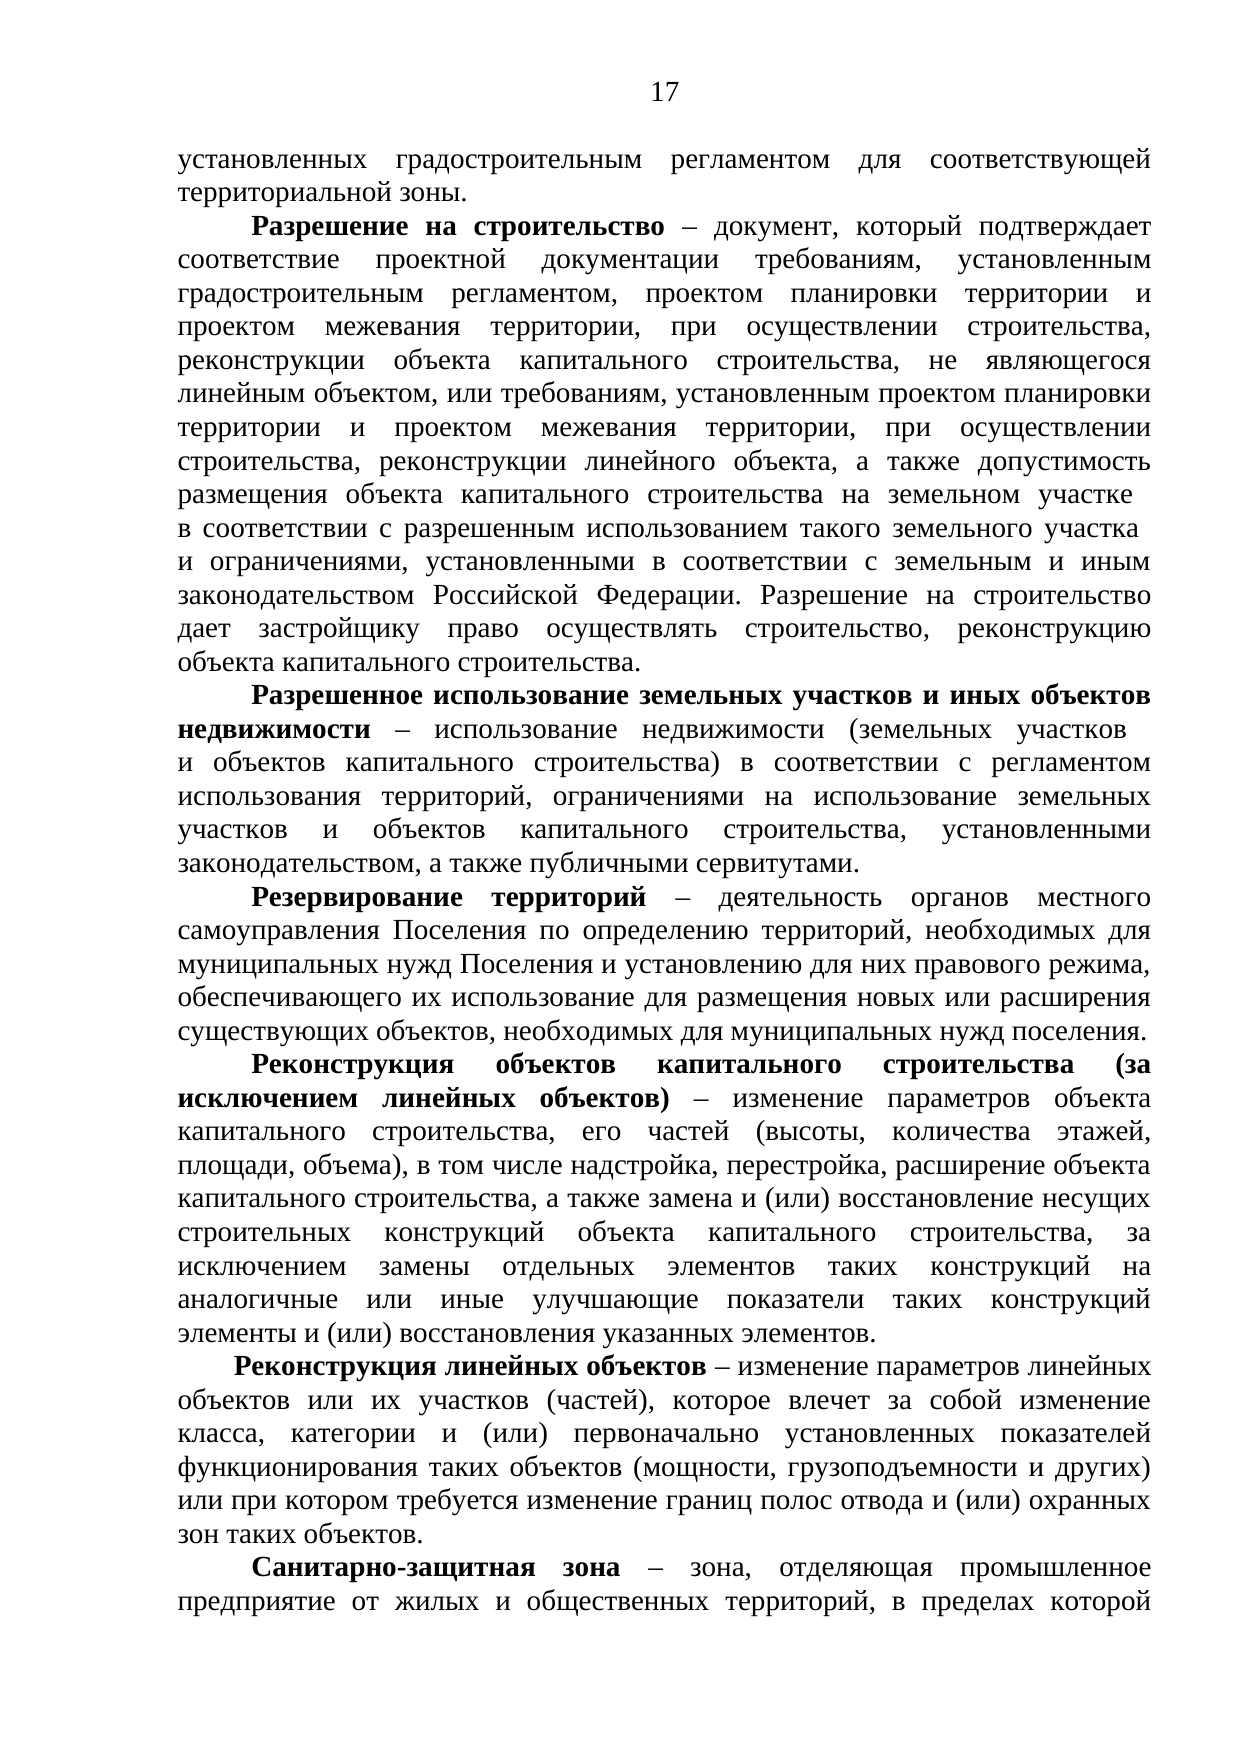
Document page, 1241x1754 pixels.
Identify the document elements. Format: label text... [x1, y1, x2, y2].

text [177, 1549, 1152, 1617]
text Реконструкция линейных объектов – изменение параметров линейных объектов или их участков (частей), которое влечет за собой изменение класса, категории и (или) первоначально установленных показателей функционирования таких объектов (мощности, грузоподъемности и других) или при котором требуется изменение границ полос отвода и (или) охранных зон таких объектов. [177, 1348, 1152, 1549]
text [177, 141, 1152, 208]
text Реконструкция объектов капитального строительства (за исключением линейных объектов) – изменение параметров объекта капитального строительства, его частей (высоты, количества этажей, площади, объема), в том числе надстройка, перестройка, расширение объекта капитального строительства, а также замена и (или) восстановление несущих строительных конструкций объекта капитального строительства, за исключением замены отдельных элементов таких конструкций на аналогичные или иные улучшающие показатели таких конструкций элементы и (или) восстановления указанных элементов. [177, 1046, 1152, 1348]
text Резервирование территорий – деятельность органов местного самоуправления Поселения по определению территорий, необходимых для муниципальных нужд Поселения и установлению для них правового режима, обеспечивающего их использование для размещения новых или расширения существующих объектов, необходимых для муниципальных нужд поселения. [177, 879, 1152, 1046]
text Разрешенное использование земельных участков и иных объектов недвижимости – использование недвижимости (земельных участков и объектов капитального строительства) в соответствии с регламентом использования территорий, ограничениями на использование земельных участков и объектов капитального строительства, установленными законодательством, а также публичными сервитутами. [177, 677, 1152, 879]
text Разрешение на строительство – документ, который подтверждает соответствие проектной документации требованиям, установленным градостроительным регламентом, проектом планировки территории и проектом межевания территории, при осуществлении строительства, реконструкции объекта капитального строительства, не являющегося линейным объектом, или требованиям, установленным проектом планировки территории и проектом межевания территории, при осуществлении строительства, реконструкции линейного объекта, а также допустимость размещения объекта капитального строительства на земельном участке в соответствии с разрешенным использованием такого земельного участка и ограничениями, установленными в соответствии с земельным и иным законодательством Российской Федерации. Разрешение на строительство дает застройщику право осуществлять строительство, реконструкцию объекта капитального строительства. [177, 208, 1152, 677]
